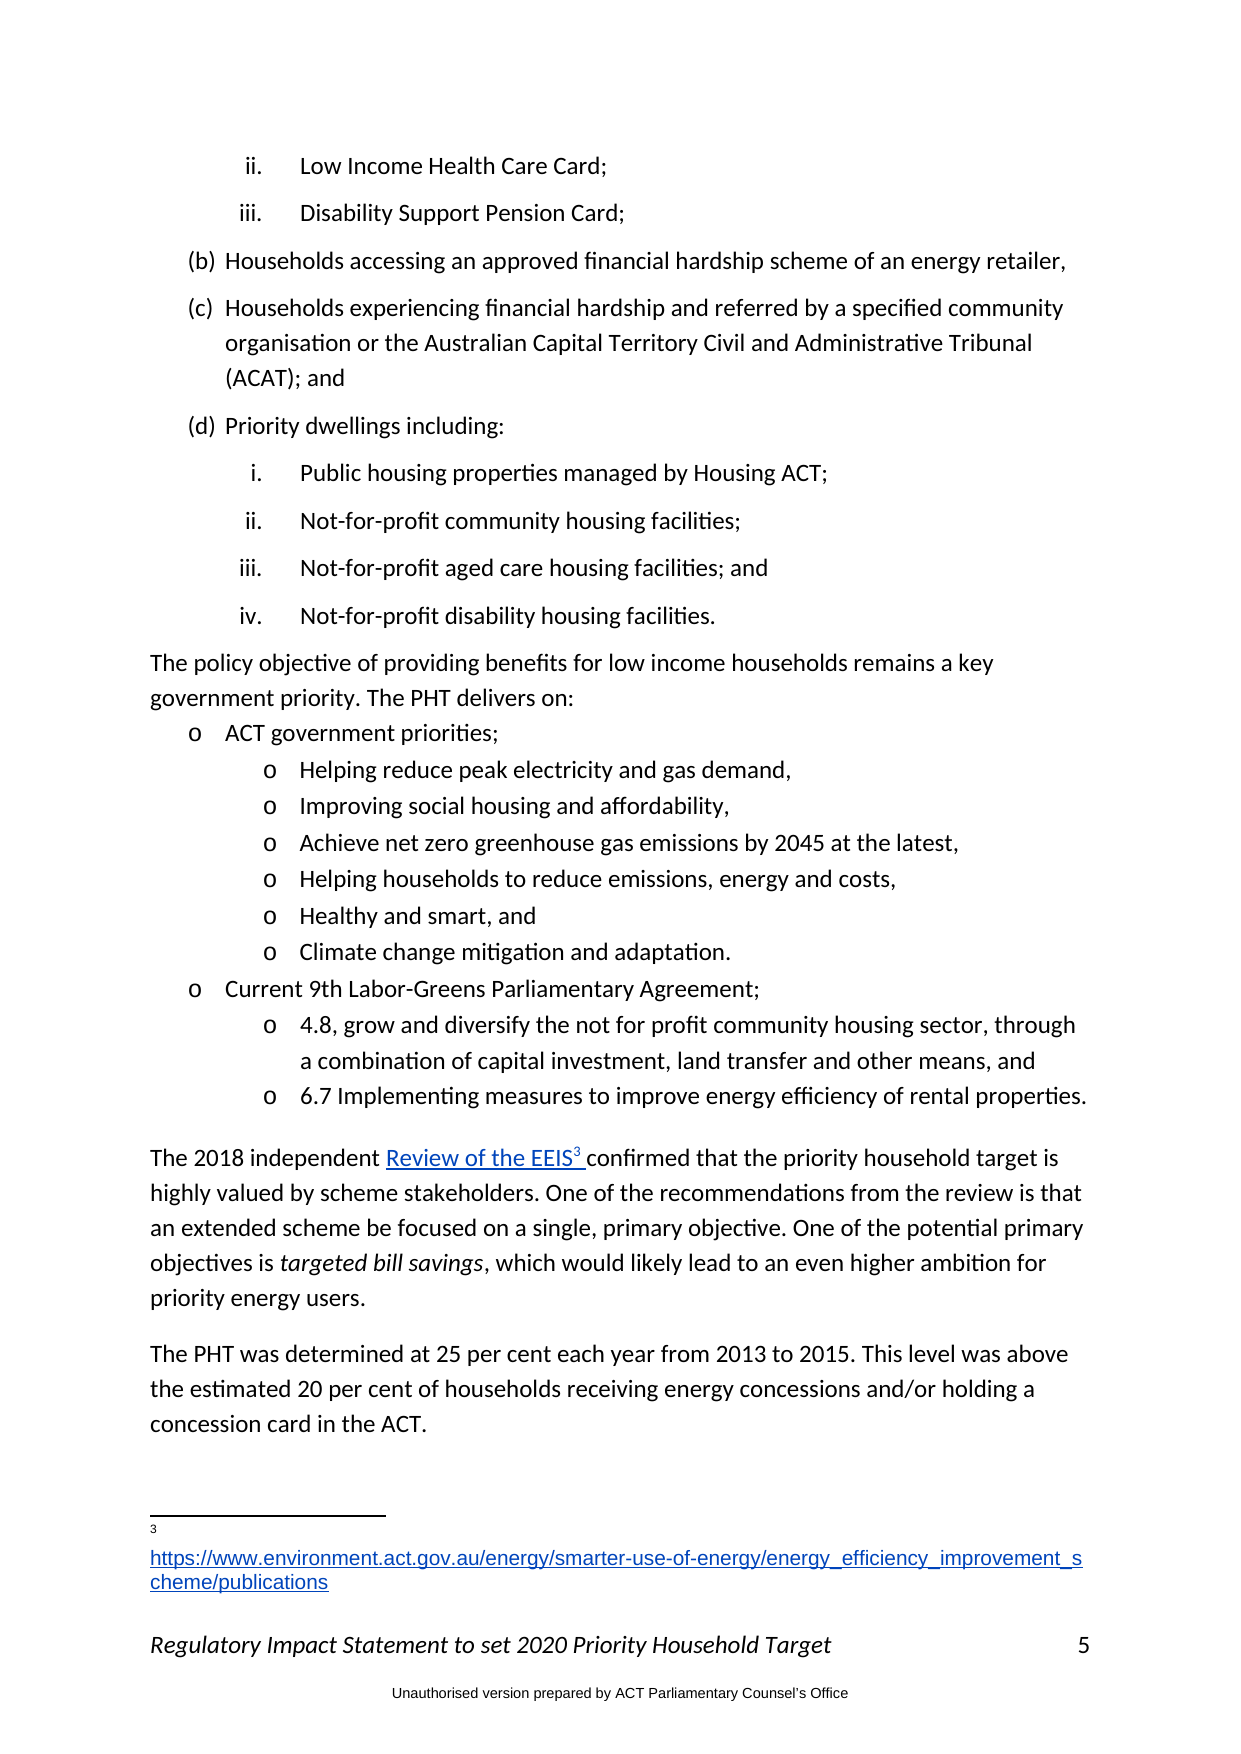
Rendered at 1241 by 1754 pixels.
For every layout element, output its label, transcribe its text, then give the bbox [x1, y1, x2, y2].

list Achieve net zero greenhouse gas emissions by 2045 at the latest, [262, 827, 1090, 859]
list Households experiencing financial hardship and referred by a specified community organisation or the Australian Capital Territory Civil and Administrative Tribunal (ACAT); and [187, 292, 1090, 393]
list Current 9th Labor-Greens Parliamentary Agreement; [187, 973, 1090, 1004]
list Not-for-profit community housing facilities; [262, 505, 1090, 536]
list Helping households to reduce emissions, energy and costs, [262, 863, 1090, 895]
list 6.7 Implementing measures to improve energy efficiency of rental properties. [262, 1080, 1090, 1112]
list Not-for-profit aged care housing facilities; and [262, 552, 1090, 583]
list Helping reduce peak electricity and gas demand, [262, 754, 1090, 786]
list Public housing properties managed by Housing ACT; [262, 457, 1090, 488]
list Priority dwellings including: [187, 410, 1090, 441]
list Climate change mitigation and adaptation. [262, 936, 1090, 968]
list Healthy and smart, and [262, 900, 1090, 932]
list Not-for-profit disability housing facilities. [262, 600, 1090, 631]
list 4.8, grow and diversify the not for profit community housing sector, through a combination of capital investment, land transfer and other means, and [262, 1009, 1090, 1076]
list Households accessing an approved financial hardship scheme of an energy retailer, [187, 245, 1090, 276]
list Low Income Health Care Card; [262, 150, 1090, 181]
list ACT government priorities; [187, 717, 1090, 749]
list Improving social housing and affordability, [262, 790, 1090, 822]
text The policy objective of providing benefits for low income households remains a key government priority. The PHT delivers on: [150, 647, 1090, 713]
list Disability Support Pension Card; [262, 197, 1090, 228]
text The 2018 independent Review of the EEIS confirmed that the priority household target is highly valued by scheme stakeholders. One of the recommendations from the review is that an extended scheme be focused on a single, primary objective. One of the potential primary objectives is targeted bill savings, which would likely lead to an even higher ambition for priority energy users. [150, 1142, 1090, 1312]
text The PHT was determined at 25 per cent each year from 2013 to 2015. This level was above the estimated 20 per cent of households receiving energy concessions and/or holding a concession card in the ACT. [150, 1338, 1090, 1438]
